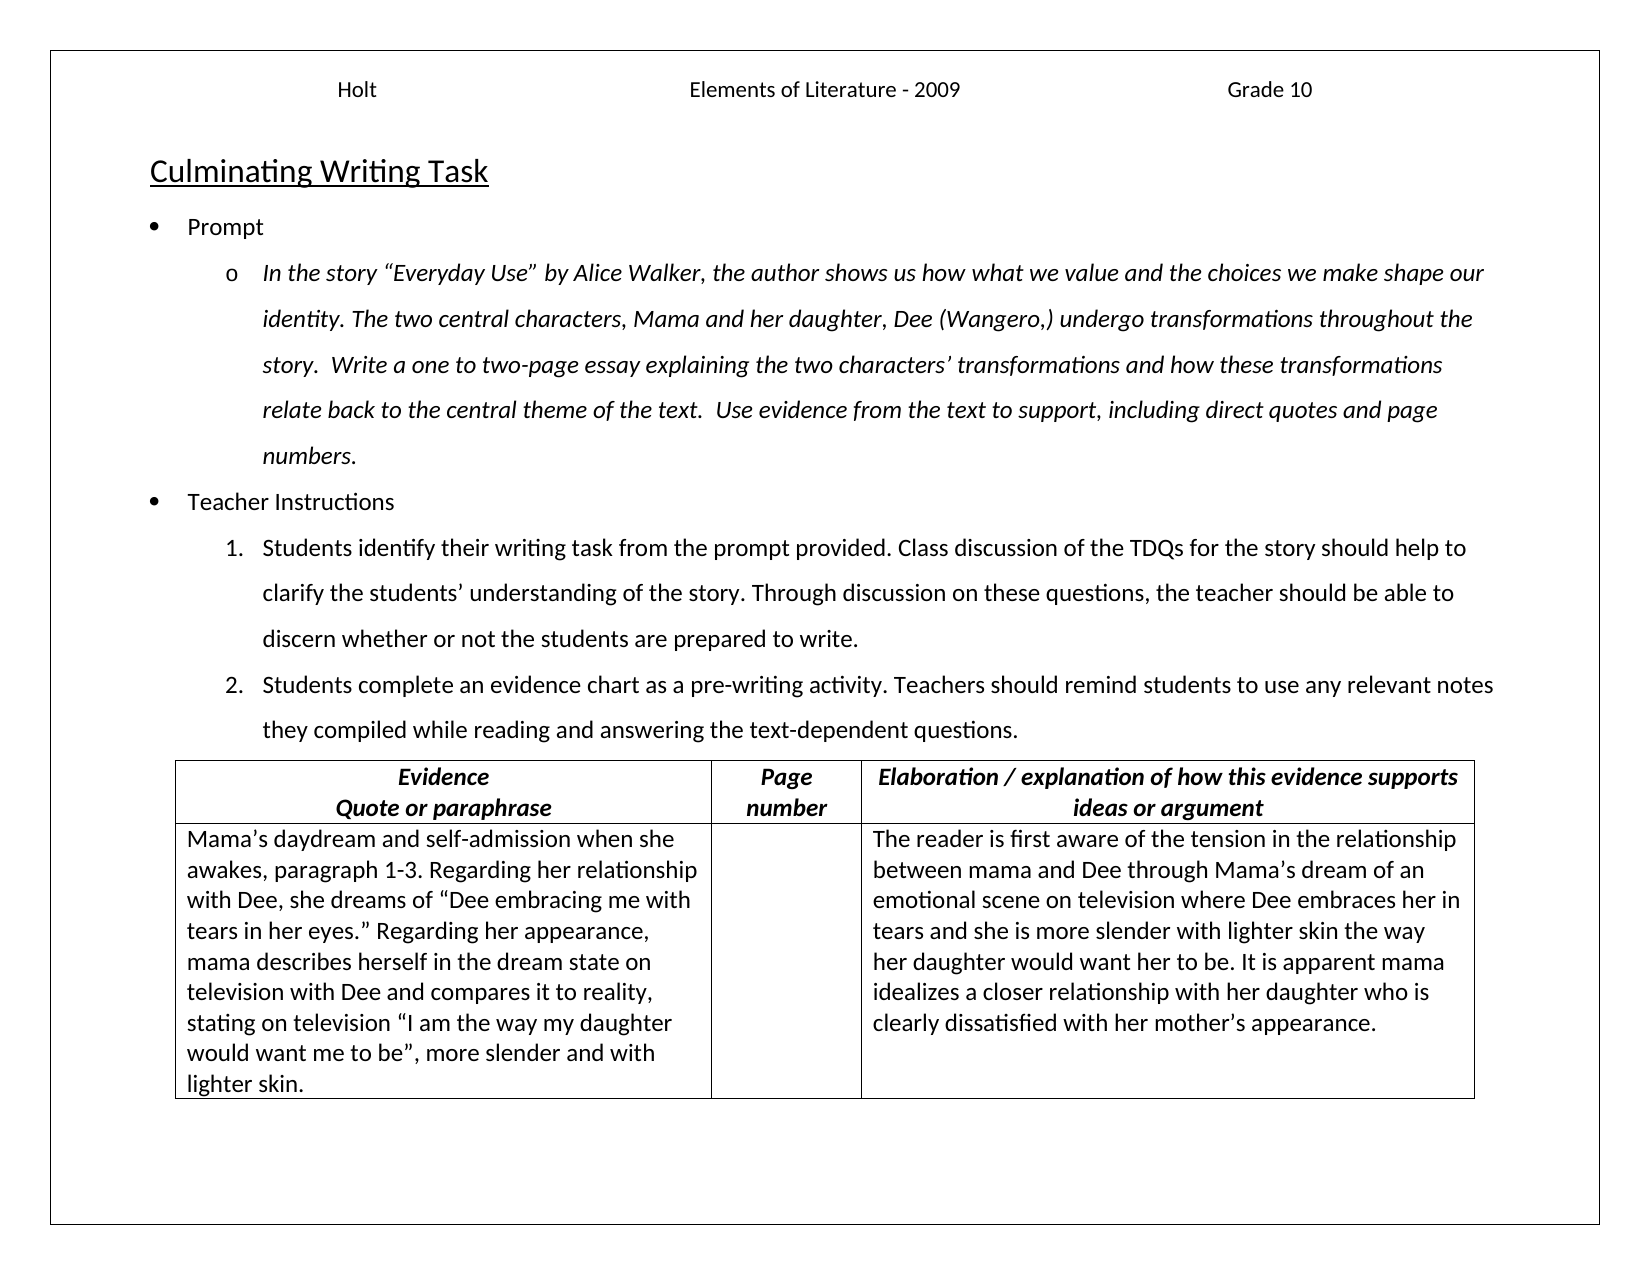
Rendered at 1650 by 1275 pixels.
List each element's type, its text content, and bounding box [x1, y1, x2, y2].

list Teacher Instructions [150, 486, 1500, 517]
table_header Page number [712, 761, 861, 822]
list Prompt [150, 211, 1500, 242]
text Culminating Writing Task [150, 150, 1500, 191]
list In the story “Everyday Use” by Alice Walker, the author shows us how what we value and the choices we make shape our identity. The two central characters, Mama and her daughter, Dee (Wangero,) undergo transformations throughout the story. Write a one to two-page essay explaining the two characters’ transformations and how these transformations relate back to the central theme of the text. Use evidence from the text to support, including direct quotes and page numbers. [225, 257, 1500, 471]
table_header Evidence Quote or paraphrase [176, 761, 711, 822]
table_header Elaboration / explanation of how this evidence supports ideas or argument [862, 761, 1474, 822]
list Students complete an evidence chart as a pre-writing activity. Teachers should remind students to use any relevant notes they compiled while reading and answering the text-dependent questions. [225, 669, 1500, 745]
list Students identify their writing task from the prompt provided. Class discussion of the TDQs for the story should help to clarify the students’ understanding of the story. Through discussion on these questions, the teacher should be able to discern whether or not the students are prepared to write. [225, 532, 1500, 654]
table_cell Mama’s daydream and self-admission when she awakes, paragraph 1-3. Regarding her relationship with Dee, she dreams of “Dee embracing me with tears in her eyes.” Regarding her appearance, mama describes herself in the dream state on television with Dee and compares it to reality, stating on television “I am the way my daughter would want me to be”, more slender and with lighter skin. [176, 824, 711, 1098]
table_cell The reader is first aware of the tension in the relationship between mama and Dee through Mama’s dream of an emotional scene on television where Dee embraces her in tears and she is more slender with lighter skin the way her daughter would want her to be. It is apparent mama idealizes a closer relationship with her daughter who is clearly dissatisfied with her mother’s appearance. [862, 824, 1474, 1098]
table_cell [712, 824, 861, 1098]
